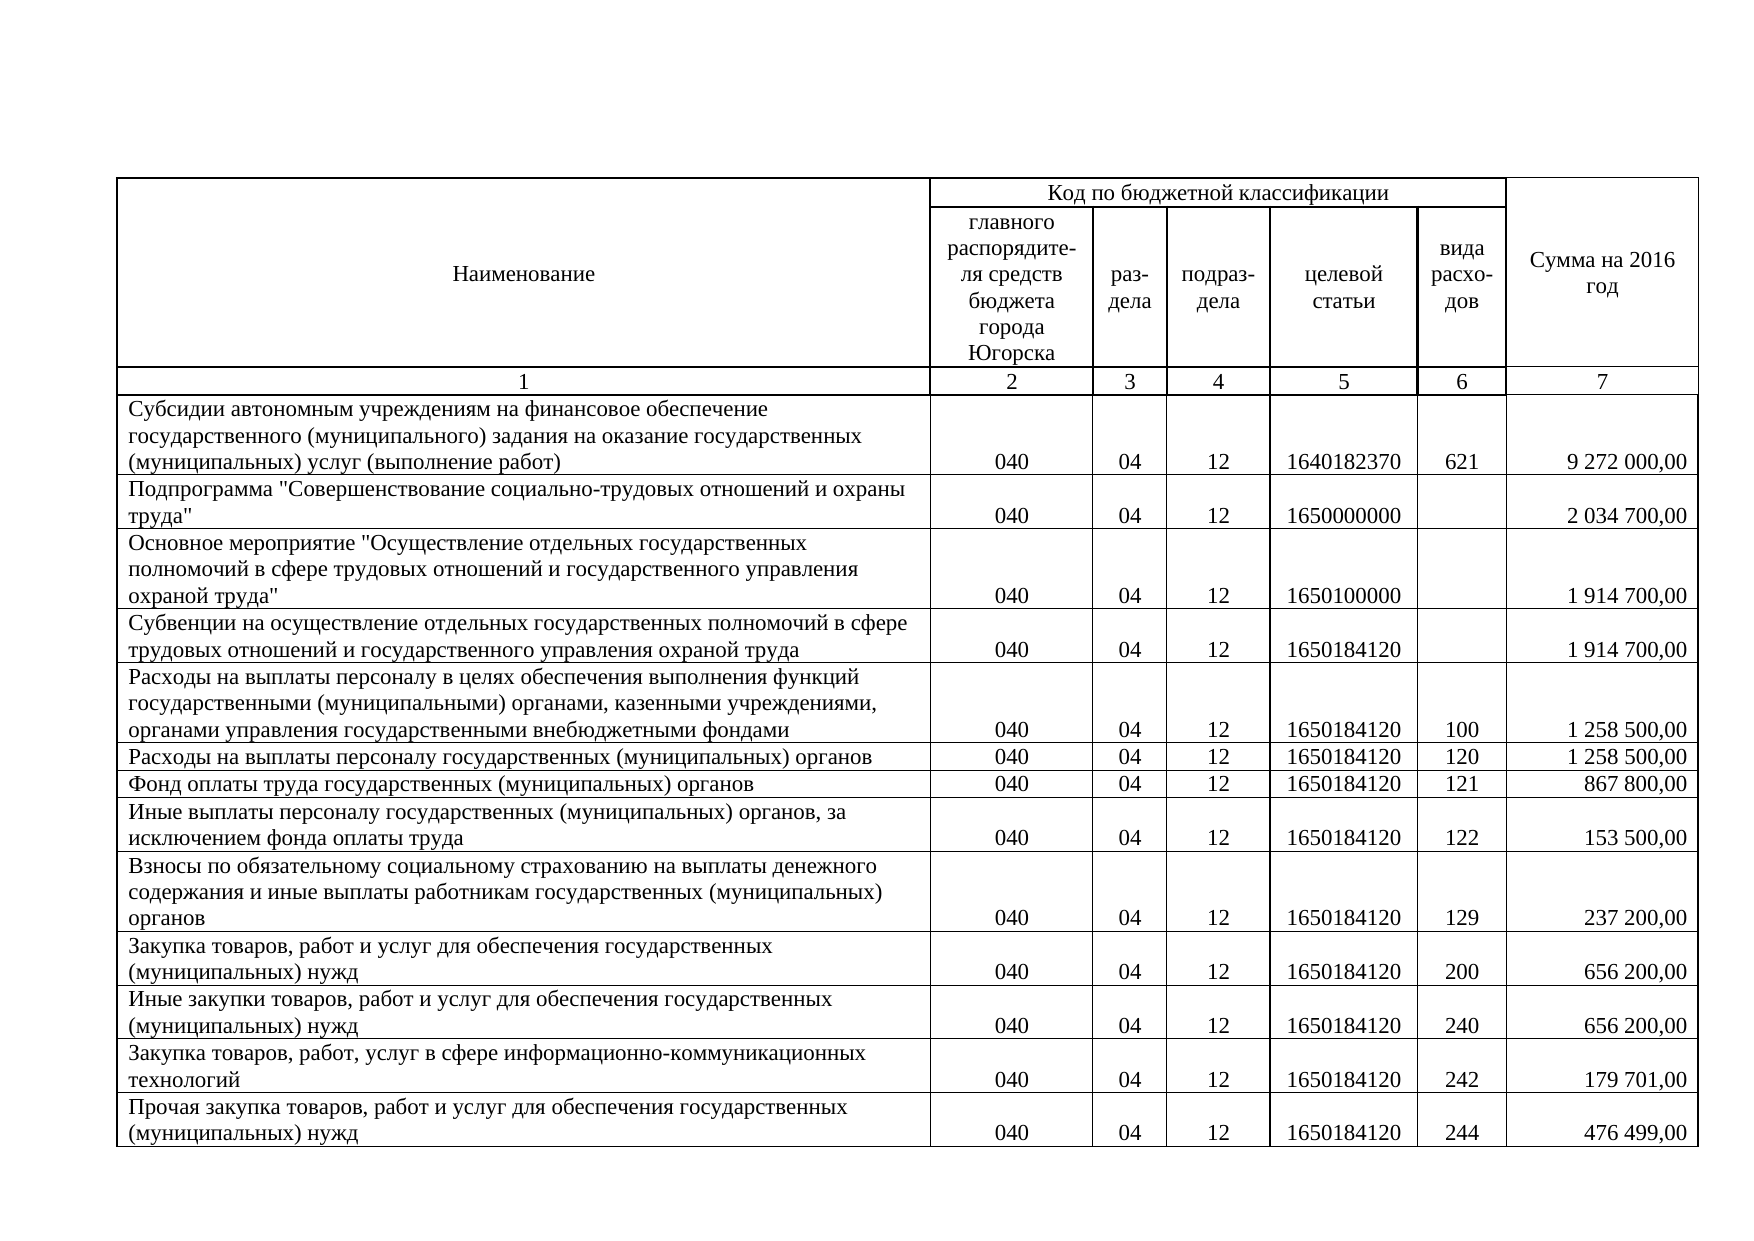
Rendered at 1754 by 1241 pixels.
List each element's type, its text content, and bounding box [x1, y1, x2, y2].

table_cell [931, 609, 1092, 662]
table_cell 4 [1168, 368, 1269, 394]
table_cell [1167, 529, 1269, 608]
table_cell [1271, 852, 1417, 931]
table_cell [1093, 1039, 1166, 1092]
table_header Наименование [118, 179, 929, 366]
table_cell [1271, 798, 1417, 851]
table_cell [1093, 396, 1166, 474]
table_cell 7 [1507, 367, 1698, 394]
table_cell 5 [1271, 368, 1416, 394]
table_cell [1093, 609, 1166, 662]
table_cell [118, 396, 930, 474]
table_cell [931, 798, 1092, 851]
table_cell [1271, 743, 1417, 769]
table_header Сумма на 2016 год [1507, 178, 1698, 366]
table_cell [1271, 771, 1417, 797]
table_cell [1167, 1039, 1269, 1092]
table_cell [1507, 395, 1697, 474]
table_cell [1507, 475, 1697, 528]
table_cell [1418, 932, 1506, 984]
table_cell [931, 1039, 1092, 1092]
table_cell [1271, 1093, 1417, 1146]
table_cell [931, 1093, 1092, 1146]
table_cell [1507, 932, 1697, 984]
table_cell раз-дела [1094, 208, 1166, 366]
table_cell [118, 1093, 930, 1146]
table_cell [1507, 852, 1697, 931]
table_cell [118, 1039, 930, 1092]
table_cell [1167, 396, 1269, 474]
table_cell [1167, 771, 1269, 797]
table_cell подраз-дела [1168, 208, 1269, 366]
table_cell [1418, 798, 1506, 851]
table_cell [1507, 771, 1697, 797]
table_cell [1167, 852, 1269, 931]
table_cell главного распорядите-ля средств бюджета города Югорска [931, 208, 1092, 366]
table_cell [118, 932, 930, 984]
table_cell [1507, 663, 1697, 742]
table_header Код по бюджетной классификации [931, 179, 1505, 206]
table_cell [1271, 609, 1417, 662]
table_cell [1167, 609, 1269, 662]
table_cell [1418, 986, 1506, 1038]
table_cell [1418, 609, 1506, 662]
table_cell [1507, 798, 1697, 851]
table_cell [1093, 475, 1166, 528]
table_cell 3 [1094, 368, 1166, 394]
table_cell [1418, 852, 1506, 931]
table_cell целевой статьи [1271, 208, 1416, 366]
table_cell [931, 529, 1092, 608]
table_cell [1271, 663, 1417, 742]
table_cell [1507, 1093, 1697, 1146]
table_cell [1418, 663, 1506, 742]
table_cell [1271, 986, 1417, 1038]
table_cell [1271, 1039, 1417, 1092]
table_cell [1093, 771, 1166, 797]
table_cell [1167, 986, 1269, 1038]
table_cell 1 [118, 368, 929, 394]
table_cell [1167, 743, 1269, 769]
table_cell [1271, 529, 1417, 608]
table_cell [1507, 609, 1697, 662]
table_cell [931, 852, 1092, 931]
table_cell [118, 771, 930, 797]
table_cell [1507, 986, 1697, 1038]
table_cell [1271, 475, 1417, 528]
table_cell вида расхо-дов [1419, 208, 1505, 366]
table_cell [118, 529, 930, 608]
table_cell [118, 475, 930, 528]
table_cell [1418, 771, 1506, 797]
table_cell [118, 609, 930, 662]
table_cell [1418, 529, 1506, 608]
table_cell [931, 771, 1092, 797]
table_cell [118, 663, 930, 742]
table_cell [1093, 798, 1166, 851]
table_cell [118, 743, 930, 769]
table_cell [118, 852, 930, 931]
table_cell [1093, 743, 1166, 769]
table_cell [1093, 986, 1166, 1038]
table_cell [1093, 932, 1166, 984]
table_cell 6 [1419, 368, 1505, 394]
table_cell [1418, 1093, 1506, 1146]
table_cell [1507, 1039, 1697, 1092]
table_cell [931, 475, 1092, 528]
table_cell 2 [931, 368, 1092, 394]
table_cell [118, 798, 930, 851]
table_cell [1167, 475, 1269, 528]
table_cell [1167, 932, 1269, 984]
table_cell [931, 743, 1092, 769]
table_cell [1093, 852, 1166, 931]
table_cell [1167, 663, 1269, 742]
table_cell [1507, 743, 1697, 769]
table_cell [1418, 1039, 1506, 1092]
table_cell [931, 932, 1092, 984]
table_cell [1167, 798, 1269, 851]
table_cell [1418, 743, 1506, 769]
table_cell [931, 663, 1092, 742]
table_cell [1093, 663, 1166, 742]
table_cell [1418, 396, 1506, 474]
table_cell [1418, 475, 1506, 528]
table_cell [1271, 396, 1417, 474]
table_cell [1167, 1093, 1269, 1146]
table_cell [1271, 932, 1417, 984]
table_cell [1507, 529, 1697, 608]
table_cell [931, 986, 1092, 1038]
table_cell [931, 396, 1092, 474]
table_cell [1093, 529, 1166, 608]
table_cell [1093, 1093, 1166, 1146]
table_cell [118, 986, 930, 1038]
